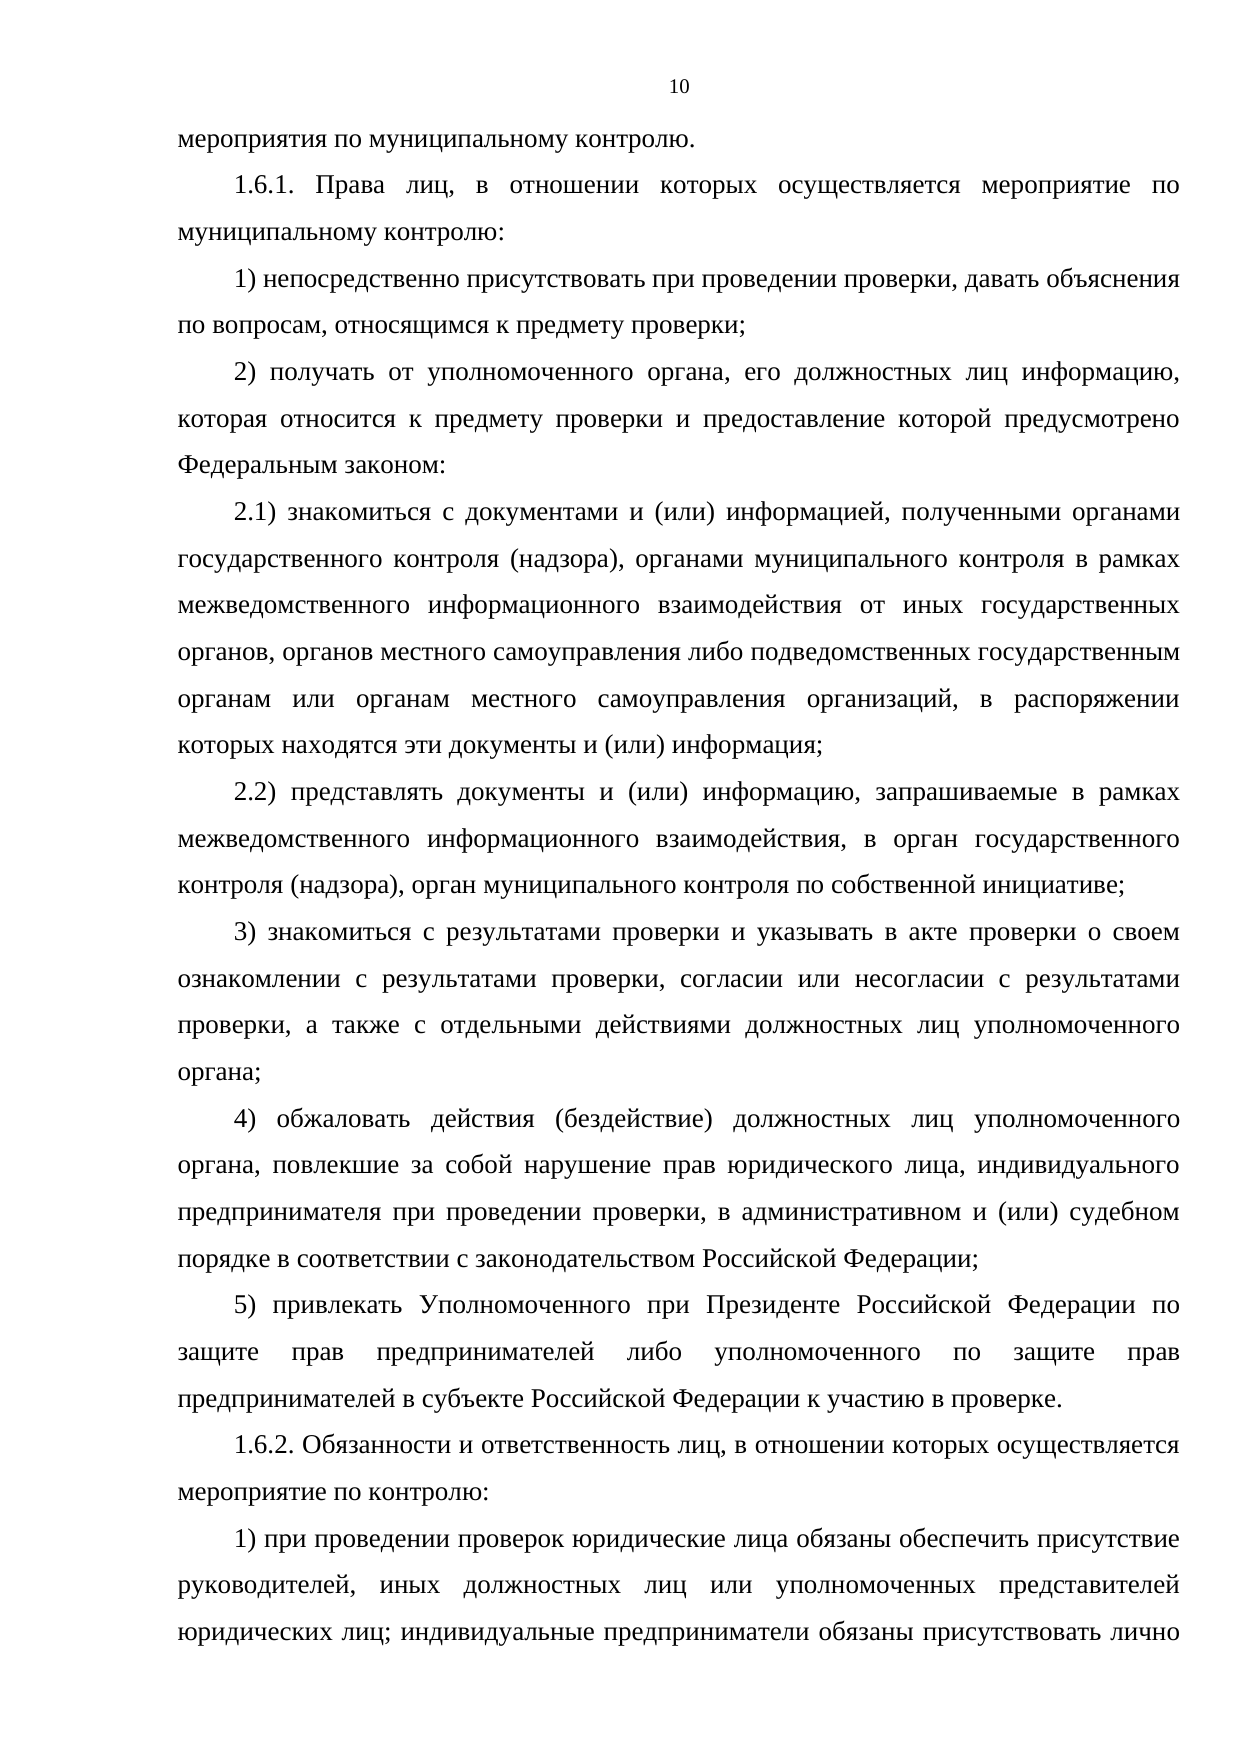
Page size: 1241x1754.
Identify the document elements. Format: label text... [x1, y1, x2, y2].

text 3) знакомиться с результатами проверки и указывать в акте проверки о своем ознакомлении с результатами проверки, согласии или несогласии с результатами проверки, а также с отдельными действиями должностных лиц уполномоченного органа; [177, 915, 1181, 1086]
text 2.2) представлять документы и (или) информацию, запрашиваемые в рамках межведомственного информационного взаимодействия, в орган государственного контроля (надзора), орган муниципального контроля по собственной инициативе; [177, 775, 1181, 900]
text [177, 1522, 1181, 1646]
text 2.1) знакомиться с документами и (или) информацией, полученными органами государственного контроля (надзора), органами муниципального контроля в рамках межведомственного информационного взаимодействия от иных государственных органов, органов местного самоуправления либо подведомственных государственным органам или органам местного самоуправления организаций, в распоряжении которых находятся эти документы и (или) информация; [177, 495, 1181, 760]
text 2) получать от уполномоченного органа, его должностных лиц информацию, которая относится к предмету проверки и предоставление которой предусмотрено Федеральным законом: [177, 355, 1181, 480]
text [177, 122, 1181, 153]
text 1.6.1. Права лиц, в отношении которых осуществляется мероприятие по муниципальному контролю: [177, 169, 1181, 246]
text 1) непосредственно присутствовать при проведении проверки, давать объяснения по вопросам, относящимся к предмету проверки; [177, 262, 1181, 340]
text 5) привлекать Уполномоченного при Президенте Российской Федерации по защите прав предпринимателей либо уполномоченного по защите прав предпринимателей в субъекте Российской Федерации к участию в проверке. [177, 1289, 1181, 1413]
text 1.6.2. Обязанности и ответственность лиц, в отношении которых осуществляется мероприятие по контролю: [177, 1429, 1181, 1506]
text 4) обжаловать действия (бездействие) должностных лиц уполномоченного органа, повлекшие за собой нарушение прав юридического лица, индивидуального предпринимателя при проведении проверки, в административном и (или) судебном порядке в соответствии с законодательством Российской Федерации; [177, 1102, 1181, 1273]
